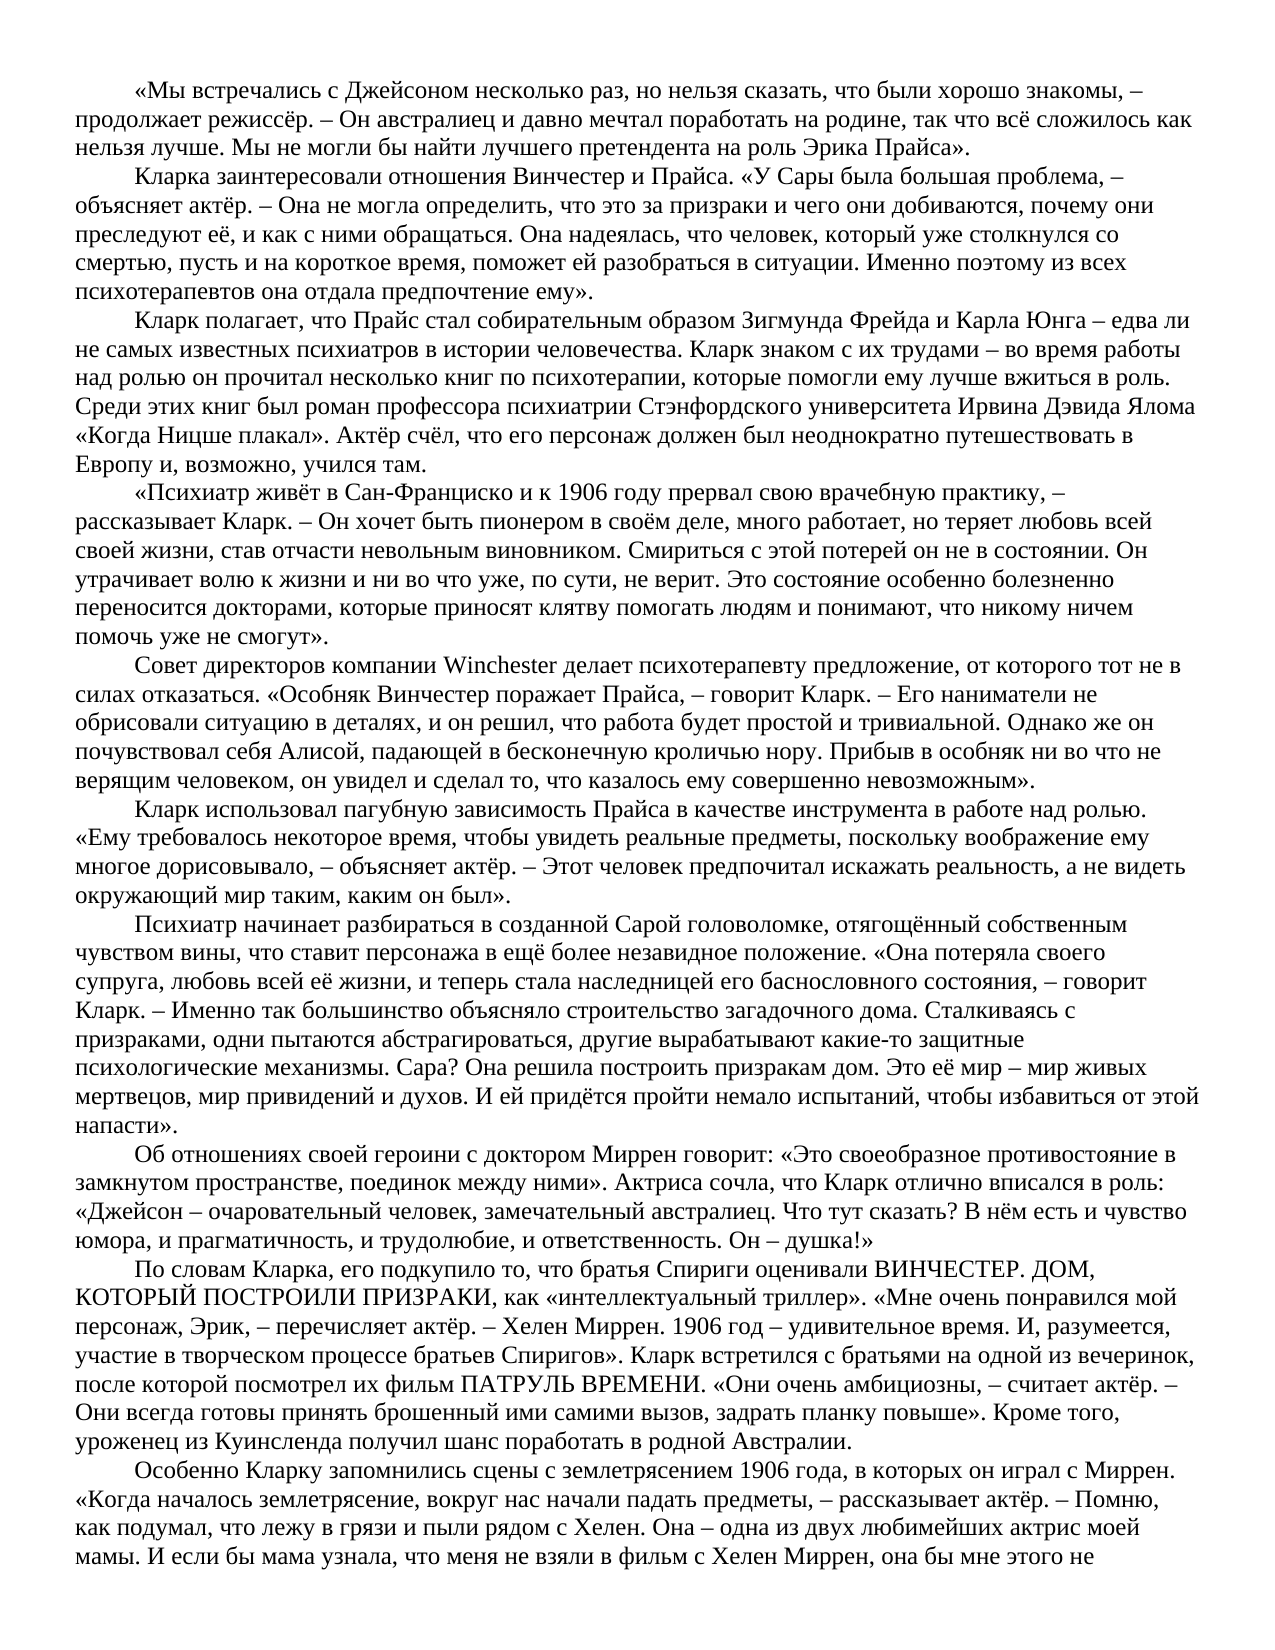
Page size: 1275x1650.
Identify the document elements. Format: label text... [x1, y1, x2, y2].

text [75, 1455, 1200, 1570]
text Кларк использовал пагубную зависимость Прайса в качестве инструмента в работе над ролью. «Ему требовалось некоторое время, чтобы увидеть реальные предметы, поскольку воображение ему многое дорисовывало, – объясняет актёр. – Этот человек предпочитал искажать реальность, а не видеть окружающий мир таким, каким он был». [75, 794, 1200, 909]
text Об отношениях своей героини с доктором Миррен говорит: «Это своеобразное противостояние в замкнутом пространстве, поединок между ними». Актриса сочла, что Кларк отлично вписался в роль: «Джейсон – очаровательный человек, замечательный австралиец. Что тут сказать? В нём есть и чувство юмора, и прагматичность, и трудолюбие, и ответственность. Он – душка!» [75, 1139, 1200, 1254]
text «Психиатр живёт в Сан-Франциско и к 1906 году прервал свою врачебную практику, – рассказывает Кларк. – Он хочет быть пионером в своём деле, много работает, но теряет любовь всей своей жизни, став отчасти невольным виновником. Смириться с этой потерей он не в состоянии. Он утрачивает волю к жизни и ни во что уже, по сути, не верит. Это состояние особенно болезненно переносится докторами, которые приносят клятву помогать людям и понимают, что никому ничем помочь уже не смогут». [75, 477, 1200, 650]
text Кларка заинтересовали отношения Винчестер и Прайса. «У Сары была большая проблема, – объясняет актёр. – Она не могла определить, что это за призраки и чего они добиваются, почему они преследуют её, и как с ними обращаться. Она надеялась, что человек, который уже столкнулся со смертью, пусть и на короткое время, поможет ей разобраться в ситуации. Именно поэтому из всех психотерапевтов она отдала предпочтение ему». [75, 161, 1200, 305]
text По словам Кларка, его подкупило то, что братья Спириги оценивали ВИНЧЕСТЕР. ДОМ, КОТОРЫЙ ПОСТРОИЛИ ПРИЗРАКИ, как «интеллектуальный триллер». «Мне очень понравился мой персонаж, Эрик, – перечисляет актёр. – Хелен Миррен. 1906 год – удивительное время. И, разумеется, участие в творческом процессе братьев Спиригов». Кларк встретился с братьями на одной из вечеринок, после которой посмотрел их фильм ПАТРУЛЬ ВРЕМЕНИ. «Они очень амбициозны, – считает актёр. – Они всегда готовы принять брошенный ими самими вызов, задрать планку повыше». Кроме того, уроженец из Куинсленда получил шанс поработать в родной Австралии. [75, 1254, 1200, 1455]
text «Мы встречались с Джейсоном несколько раз, но нельзя сказать, что были хорошо знакомы, – продолжает режиссёр. – Он австралиец и давно мечтал поработать на родине, так что всё сложилось как нельзя лучше. Мы не могли бы найти лучшего претендента на роль Эрика Прайса». [75, 75, 1200, 161]
text Психиатр начинает разбираться в созданной Сарой головоломке, отягощённый собственным чувством вины, что ставит персонажа в ещё более незавидное положение. «Она потеряла своего супруга, любовь всей её жизни, и теперь стала наследницей его баснословного состояния, – говорит Кларк. – Именно так большинство объясняло строительство загадочного дома. Сталкиваясь с призраками, одни пытаются абстрагироваться, другие вырабатывают какие-то защитные психологические механизмы. Сара? Она решила построить призракам дом. Это её мир – мир живых мертвецов, мир привидений и духов. И ей придётся пройти немало испытаний, чтобы избавиться от этой напасти». [75, 909, 1200, 1139]
text Совет директоров компании Winchester делает психотерапевту предложение, от которого тот не в силах отказаться. «Особняк Винчестер поражает Прайса, – говорит Кларк. – Его наниматели не обрисовали ситуацию в деталях, и он решил, что работа будет простой и тривиальной. Однако же он почувствовал себя Алисой, падающей в бесконечную кроличью нору. Прибыв в особняк ни во что не верящим человеком, он увидел и сделал то, что казалось ему совершенно невозможным». [75, 650, 1200, 794]
text Кларк полагает, что Прайс стал собирательным образом Зигмунда Фрейда и Карла Юнга – едва ли не самых известных психиатров в истории человечества. Кларк знаком с их трудами – во время работы над ролью он прочитал несколько книг по психотерапии, которые помогли ему лучше вжиться в роль. Среди этих книг был роман профессора психиатрии Стэнфордского университета Ирвина Дэвида Ялома «Когда Ницше плакал». Актёр счёл, что его персонаж должен был неоднократно путешествовать в Европу и, возможно, учился там. [75, 305, 1200, 477]
